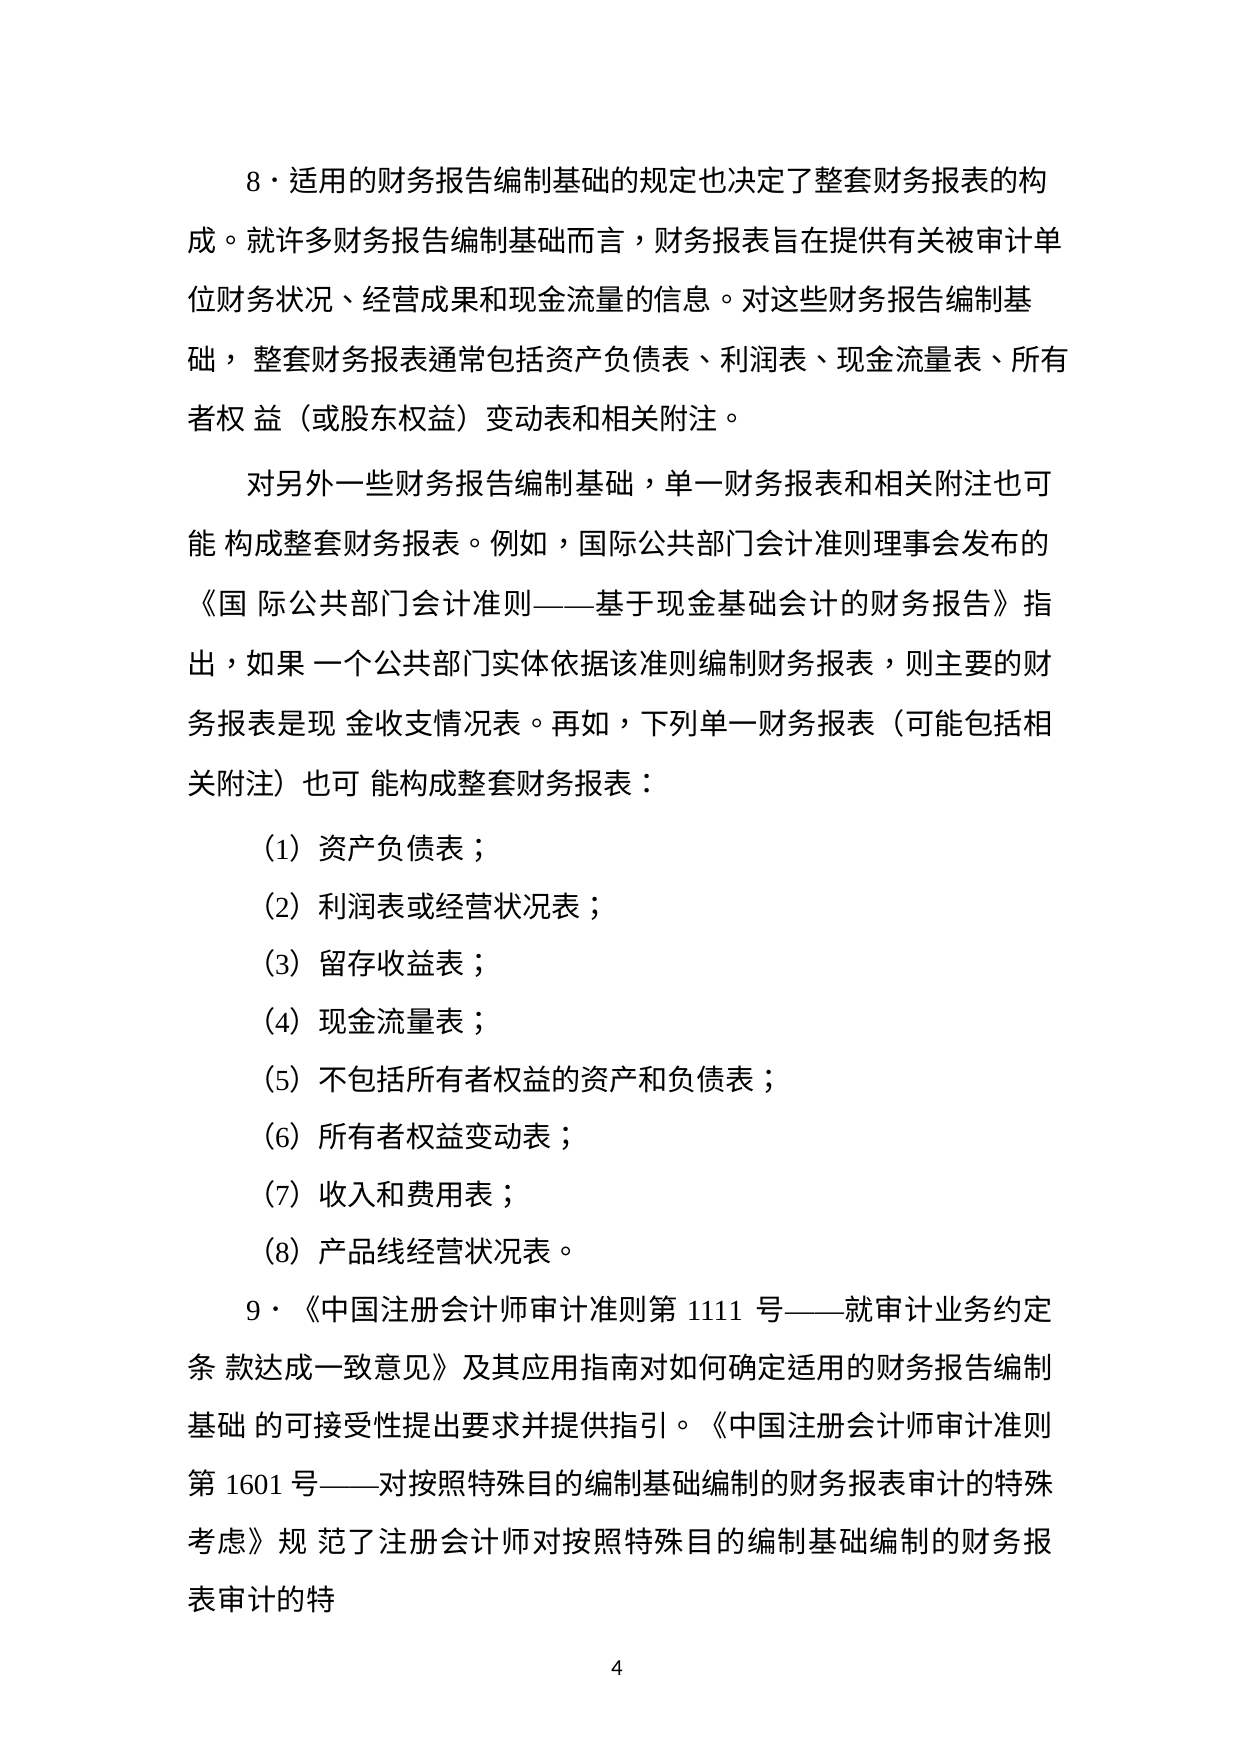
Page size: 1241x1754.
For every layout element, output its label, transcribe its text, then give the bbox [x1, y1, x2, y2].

text （4）现金流量表； [246, 1001, 1078, 1041]
text 9．《中国注册会计师审计准则第 1111 号——就审计业务约定条 款达成一致意见》及其应用指南对如何确定适用的财务报告编制基础 的可接受性提出要求并提供指引。《中国注册会计师审计准则第 1601 号——对按照特殊目的编制基础编制的财务报表审计的特殊考虑》规 范了注册会计师对按照特殊目的编制基础编制的财务报表审计的特 [187, 1289, 1053, 1618]
text （8）产品线经营状况表。 [246, 1232, 1078, 1271]
text 对另外一些财务报告编制基础，单一财务报表和相关附注也可能 构成整套财务报表。例如，国际公共部门会计准则理事会发布的《国 际公共部门会计准则——基于现金基础会计的财务报告》指出，如果 一个公共部门实体依据该准则编制财务报表，则主要的财务报表是现 金收支情况表。再如，下列单一财务报表（可能包括相关附注）也可 能构成整套财务报表： [187, 464, 1053, 803]
text （1）资产负债表； [246, 828, 1078, 868]
text （5）不包括所有者权益的资产和负债表； [246, 1059, 1078, 1098]
text （7）收入和费用表； [246, 1174, 1078, 1214]
text 8．适用的财务报告编制基础的规定也决定了整套财务报表的构 成。就许多财务报告编制基础而言，财务报表旨在提供有关被审计单 位财务状况、经营成果和现金流量的信息。对这些财务报告编制基础， 整套财务报表通常包括资产负债表、利润表、现金流量表、所有者权 益（或股东权益）变动表和相关附注。 [187, 161, 1078, 438]
text （2）利润表或经营状况表； [246, 886, 1078, 926]
text （6）所有者权益变动表； [246, 1116, 1078, 1156]
text （3）留存收益表； [246, 943, 1078, 983]
